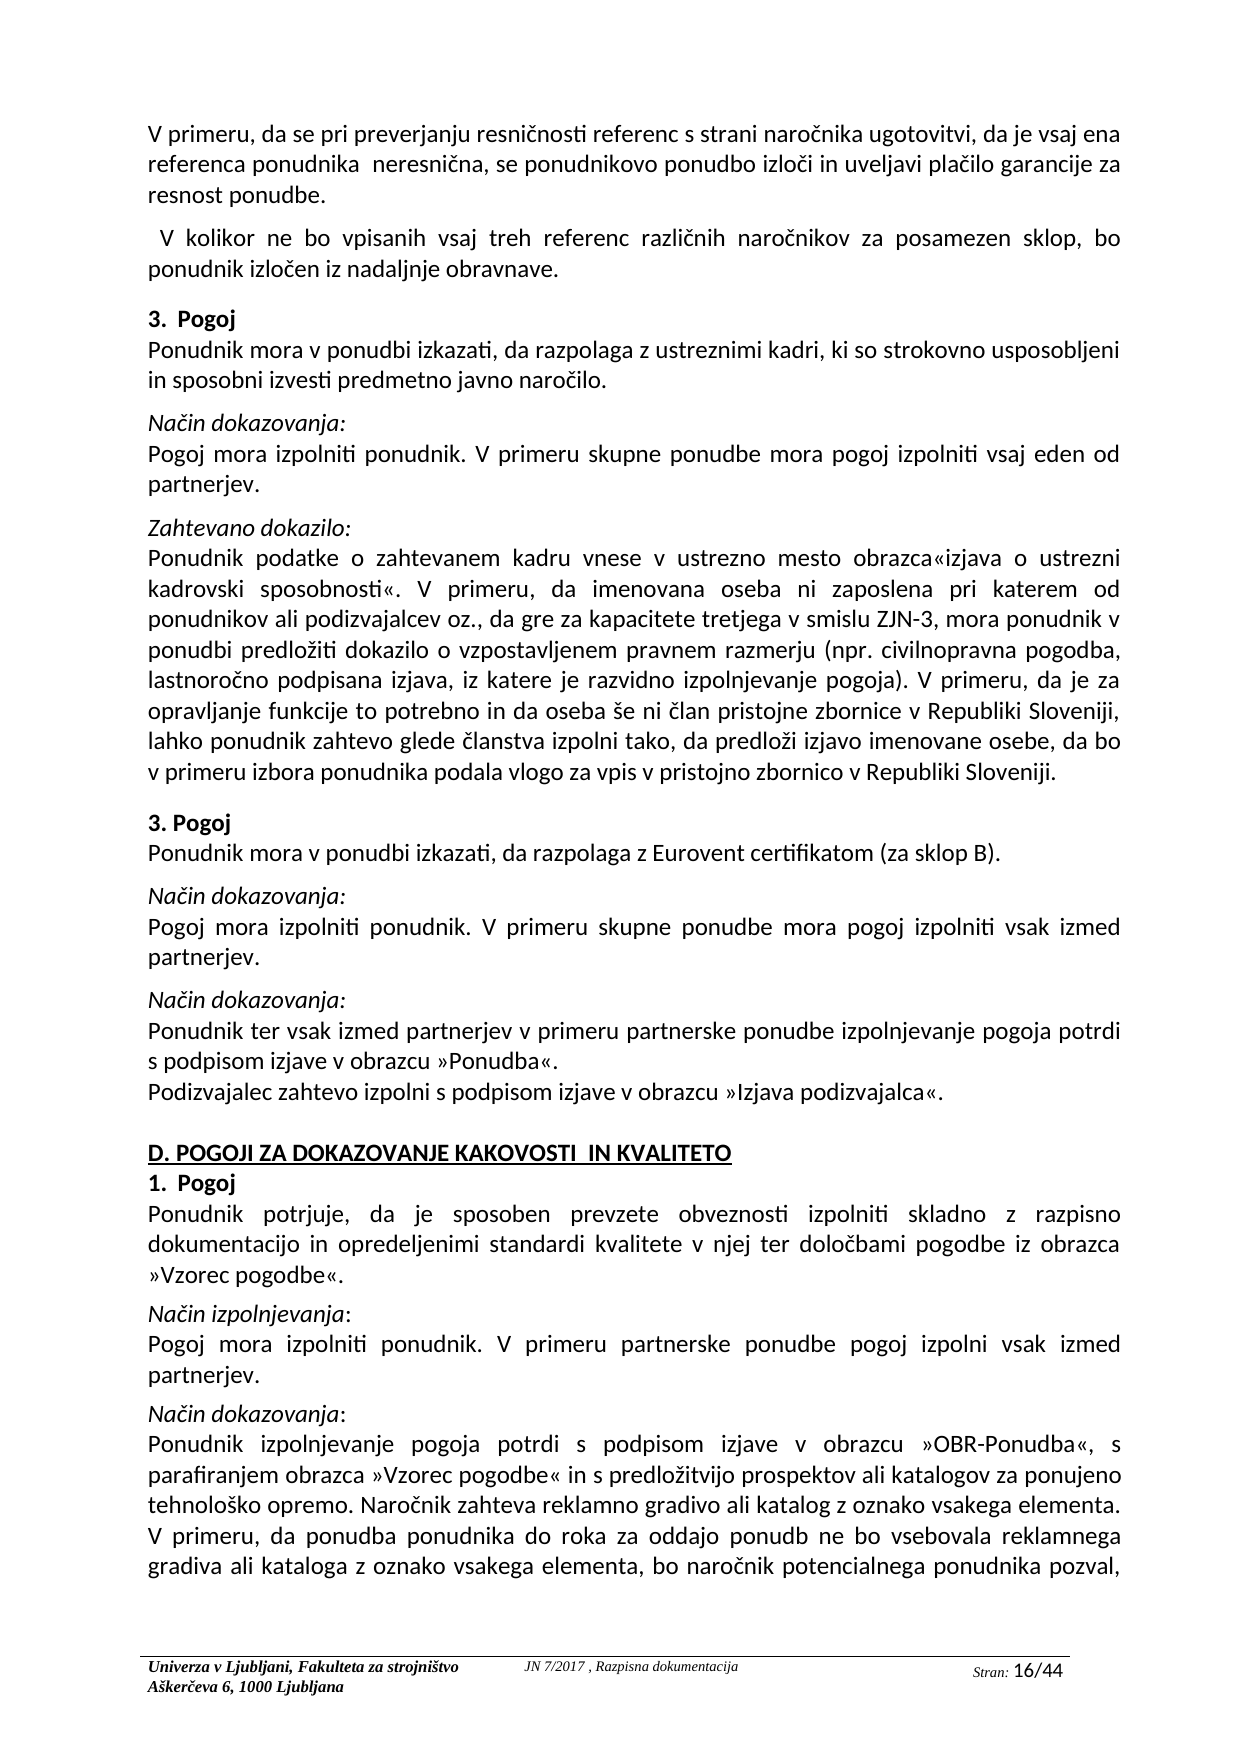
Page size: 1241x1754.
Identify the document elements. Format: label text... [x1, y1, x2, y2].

text Način dokazovanja: [148, 984, 1122, 1015]
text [148, 1428, 1122, 1581]
text V kolikor ne bo vpisanih vsaj treh referenc različnih naročnikov za posamezen sklop, bo ponudnik izločen iz nadaljnje obravnave. [148, 222, 1122, 283]
text Pogoj mora izpolniti ponudnik. V primeru skupne ponudbe mora pogoj izpolniti vsaj eden od partnerjev. [148, 438, 1122, 499]
text D. POGOJI ZA DOKAZOVANJE KAKOVOSTI IN KVALITETO [148, 1137, 1122, 1167]
text Način dokazovanja: [148, 880, 1122, 911]
text Ponudnik ter vsak izmed partnerjev v primeru partnerske ponudbe izpolnjevanje pogoja potrdi s podpisom izjave v obrazcu »Ponudba«. [148, 1015, 1122, 1076]
text 3. Pogoj [148, 807, 1122, 837]
text Pogoj mora izpolniti ponudnik. V primeru skupne ponudbe mora pogoj izpolniti vsak izmed partnerjev. [148, 911, 1122, 972]
text Način izpolnjevanja: [148, 1298, 1122, 1328]
list Pogoj [148, 1167, 1122, 1198]
list Pogoj [148, 303, 1122, 334]
text Ponudnik potrjuje, da je sposoben prevzete obveznosti izpolniti skladno z razpisno dokumentacijo in opredeljenimi standardi kvalitete v njej ter določbami pogodbe iz obrazca »Vzorec pogodbe«. [148, 1198, 1122, 1289]
text Ponudnik mora v ponudbi izkazati, da razpolaga z Eurovent certifikatom (za sklop B). [148, 837, 1122, 868]
text Pogoj mora izpolniti ponudnik. V primeru partnerske ponudbe pogoj izpolni vsak izmed partnerjev. [148, 1328, 1122, 1389]
text Ponudnik mora v ponudbi izkazati, da razpolaga z ustreznimi kadri, ki so strokovno usposobljeni in sposobni izvesti predmetno javno naročilo. [148, 334, 1122, 395]
text Ponudnik podatke o zahtevanem kadru vnese v ustrezno mesto obrazca«izjava o ustrezni kadrovski sposobnosti«. V primeru, da imenovana oseba ni zaposlena pri katerem od ponudnikov ali podizvajalcev oz., da gre za kapacitete tretjega v smislu ZJN-3, mora ponudnik v ponudbi predložiti dokazilo o vzpostavljenem pravnem razmerju (npr. civilnopravna pogodba, lastnoročno podpisana izjava, iz katere je razvidno izpolnjevanje pogoja). V primeru, da je za opravljanje funkcije to potrebno in da oseba še ni član pristojne zbornice v Republiki Sloveniji, lahko ponudnik zahtevo glede članstva izpolni tako, da predloži izjavo imenovane osebe, da bo v primeru izbora ponudnika podala vlogo za vpis v pristojno zbornico v Republiki Sloveniji. [148, 542, 1122, 786]
text Zahtevano dokazilo: [148, 512, 1122, 542]
text V primeru, da se pri preverjanju resničnosti referenc s strani naročnika ugotovitvi, da je vsaj ena referenca ponudnika neresnična, se ponudnikovo ponudbo izloči in uveljavi plačilo garancije za resnost ponudbe. [148, 118, 1122, 210]
text Način dokazovanja: [148, 1398, 1122, 1428]
text Način dokazovanja: [148, 408, 1122, 438]
text Podizvajalec zahtevo izpolni s podpisom izjave v obrazcu »Izjava podizvajalca«. [148, 1076, 1122, 1106]
